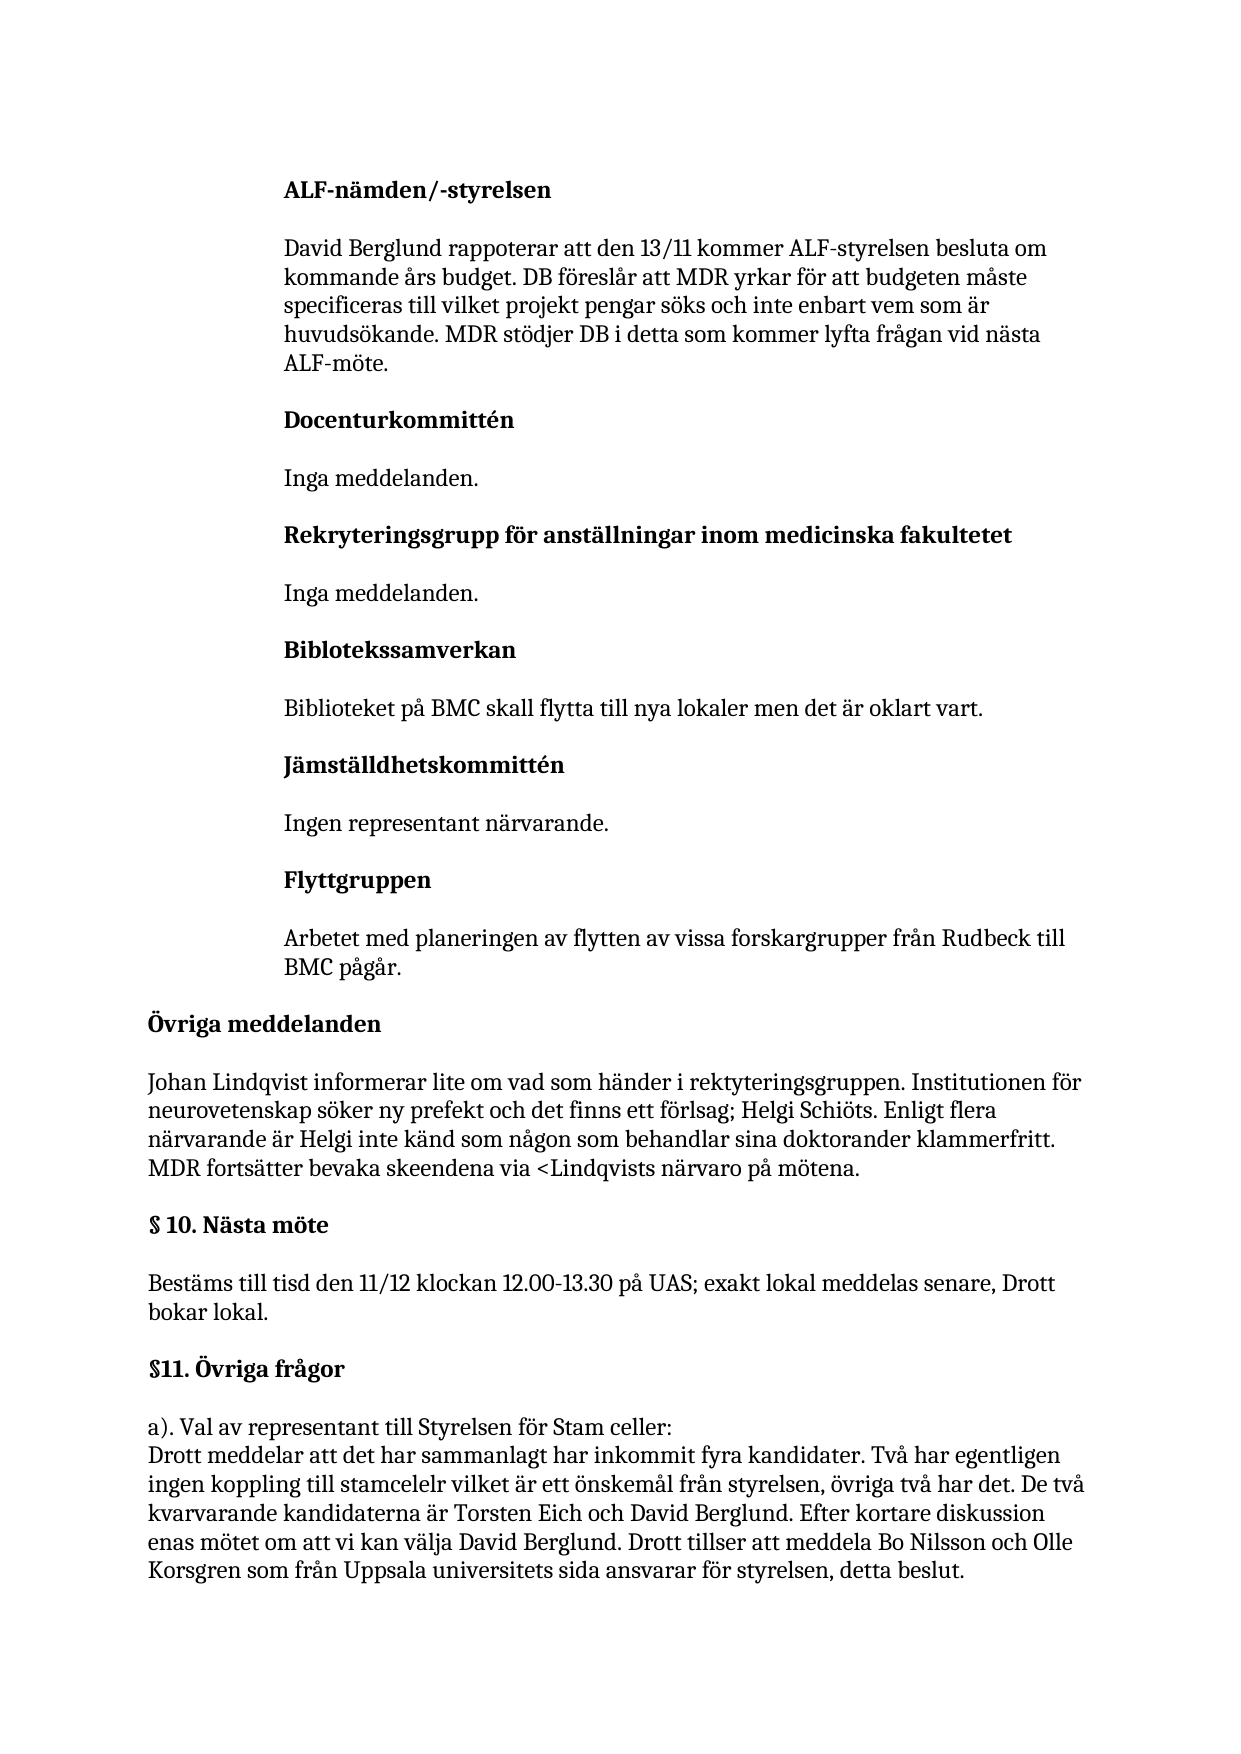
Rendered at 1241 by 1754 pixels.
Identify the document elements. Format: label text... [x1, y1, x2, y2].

text Arbetet med planeringen av flytten av vissa forskargrupper från Rudbeck till BMC pågår. [148, 924, 1093, 981]
text David Berglund rappoterar att den 13/11 kommer ALF-styrelsen besluta om kommande års budget. DB föreslår att MDR yrkar för att budgeten måste specificeras till vilket projekt pengar söks och inte enbart vem som är huvudsökande. MDR stödjer DB i detta som kommer lyfta frågan vid nästa ALF-möte. [148, 234, 1093, 378]
text Jämställdhetskommittén [148, 751, 1093, 780]
text § 10. Nästa möte [148, 1211, 1093, 1240]
text Rekryteringsgrupp för anställningar inom medicinska fakultetet [148, 521, 1093, 550]
text Inga meddelanden. [148, 464, 1093, 493]
text Ingen representant närvarande. [148, 809, 1093, 838]
text Biblioteket på BMC skall flytta till nya lokaler men det är oklart vart. [148, 694, 1093, 723]
text Johan Lindqvist informerar lite om vad som händer i rektyteringsgruppen. Institutionen för neurovetenskap söker ny prefekt och det finns ett förlsag; Helgi Schiöts. Enligt flera närvarande är Helgi inte känd som någon som behandlar sina doktorander klammerfritt. MDR fortsätter bevaka skeendena via <Lindqvists närvaro på mötena. [148, 1068, 1093, 1183]
text Drott meddelar att det har sammanlagt har inkommit fyra kandidater. Två har egentligen ingen koppling till stamcelelr vilket är ett önskemål från styrelsen, övriga två har det. De två kvarvarande kandidaterna är Torsten Eich och David Berglund. Efter kortare diskussion enas mötet om att vi kan välja David Berglund. Drott tillser att meddela Bo Nilsson och Olle Korsgren som från Uppsala universitets sida ansvarar för styrelsen, detta beslut. [148, 1441, 1093, 1585]
text Bestäms till tisd den 11/12 klockan 12.00-13.30 på UAS; exakt lokal meddelas senare, Drott bokar lokal. [148, 1269, 1093, 1326]
text Docenturkommittén [148, 406, 1093, 435]
text ALF-nämden/-styrelsen [148, 176, 1093, 205]
text Övriga meddelanden [148, 1010, 1093, 1039]
text Flyttgruppen [148, 866, 1093, 895]
text Biblotekssamverkan [148, 636, 1093, 665]
text §11. Övriga frågor [148, 1355, 1093, 1384]
text a). Val av representant till Styrelsen för Stam celler: [148, 1413, 1093, 1441]
text Inga meddelanden. [148, 579, 1093, 608]
